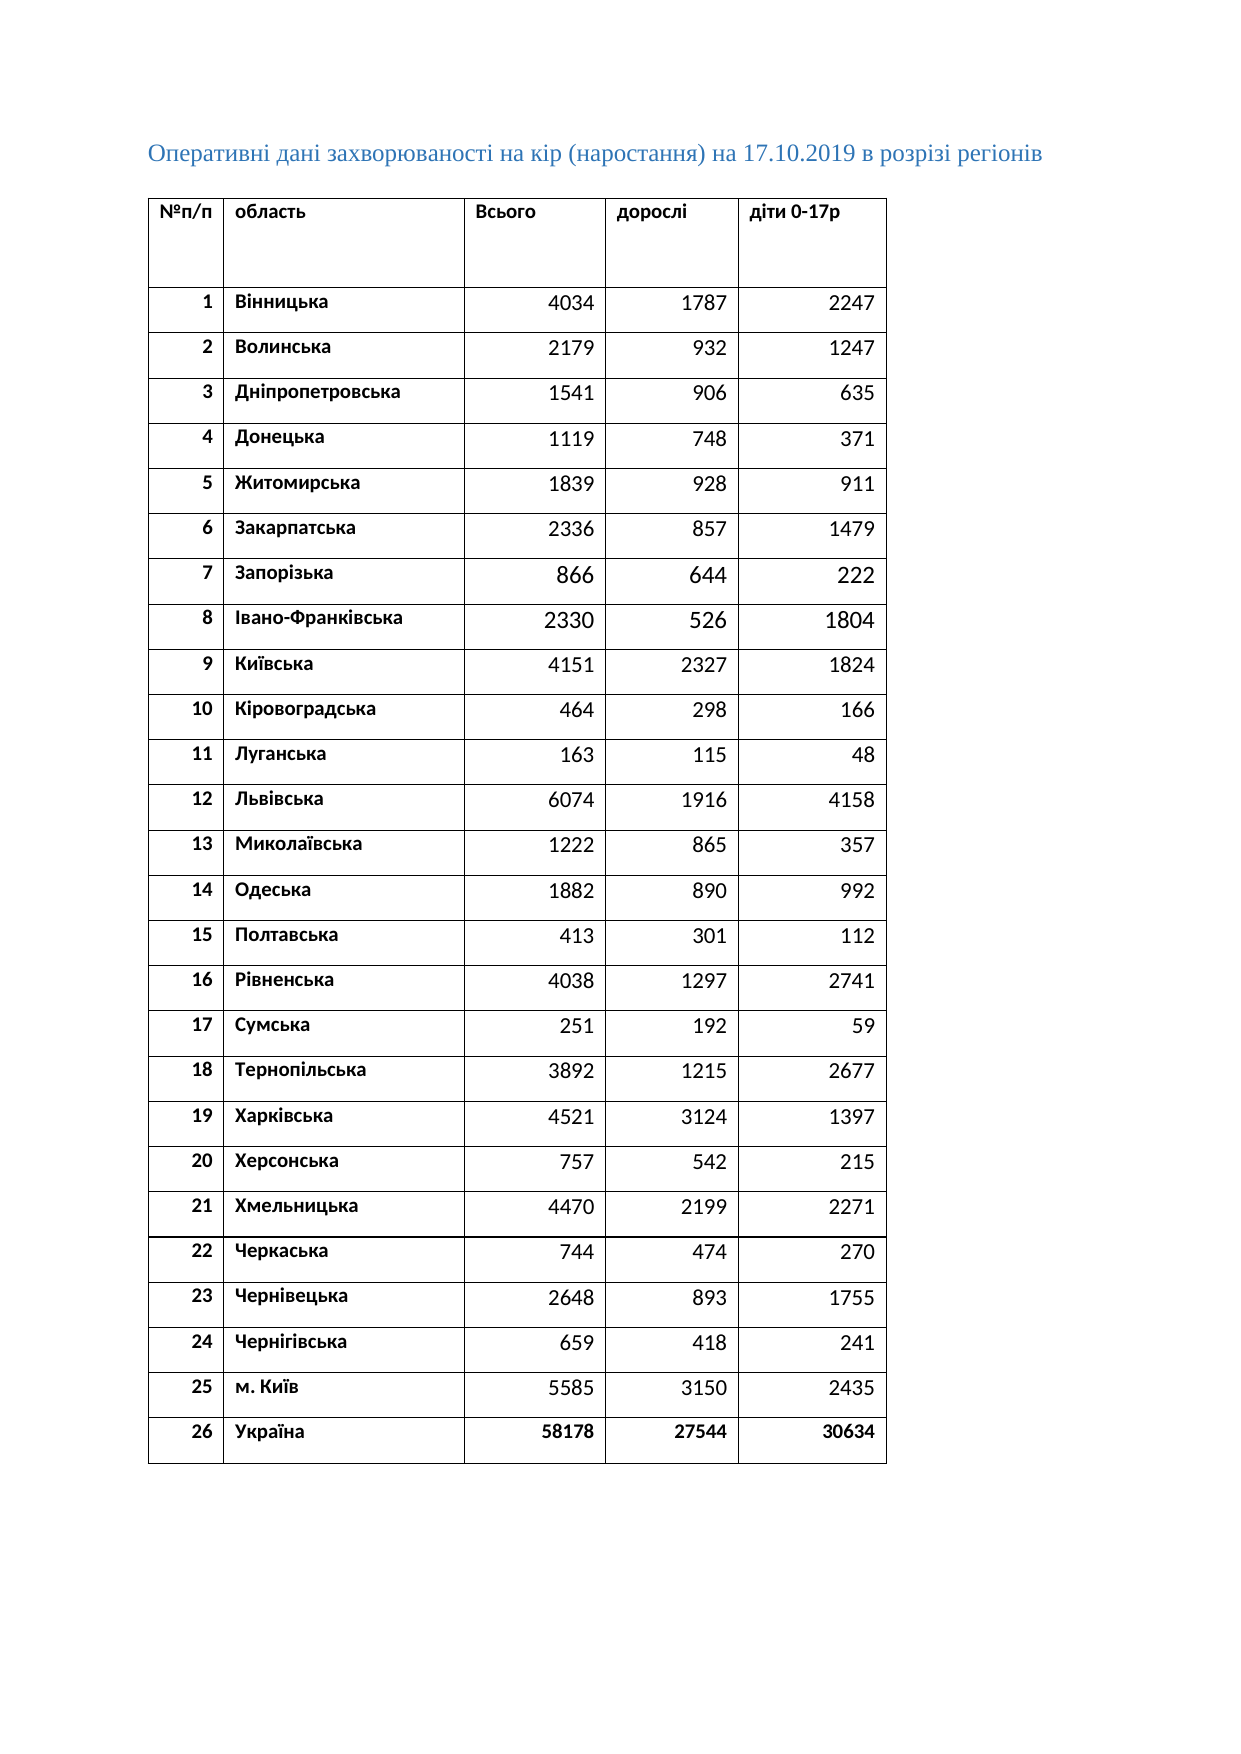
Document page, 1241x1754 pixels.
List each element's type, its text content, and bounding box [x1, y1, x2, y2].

table_cell 59 [739, 1011, 886, 1056]
table_cell Тернопільська [224, 1057, 464, 1101]
table_cell 526 [606, 605, 738, 649]
table_cell 30634 [739, 1418, 886, 1462]
table_cell Хмельницька [224, 1192, 464, 1236]
table_cell 4470 [465, 1192, 605, 1236]
table_cell 192 [606, 1011, 738, 1056]
table_cell 744 [465, 1238, 605, 1282]
table_cell 2327 [606, 650, 738, 694]
table_cell 1247 [739, 333, 886, 377]
subtitle Оперативні дані захворюваності на кір (наростання) на 17.10.2019 в розрізі регіонів [148, 138, 1152, 167]
table_cell 1215 [606, 1057, 738, 1101]
table_cell 24 [149, 1328, 223, 1372]
table_cell 241 [739, 1328, 886, 1372]
table_cell 20 [149, 1147, 223, 1191]
table_cell Одеська [224, 876, 464, 920]
table_cell 1119 [465, 424, 605, 468]
table_cell 112 [739, 921, 886, 965]
table_cell [606, 243, 738, 287]
table_cell Чернівецька [224, 1283, 464, 1327]
table_cell 1755 [739, 1283, 886, 1327]
table_cell 222 [739, 559, 886, 603]
table_cell Луганська [224, 740, 464, 784]
table_header область [224, 199, 464, 243]
table_cell Рівненська [224, 966, 464, 1010]
table_cell [224, 243, 464, 287]
table_cell 12 [149, 785, 223, 829]
table_cell 4158 [739, 785, 886, 829]
table_cell 3892 [465, 1057, 605, 1101]
table_cell 4151 [465, 650, 605, 694]
table_header №п/п [149, 199, 223, 243]
table_cell 251 [465, 1011, 605, 1056]
table_cell 464 [465, 695, 605, 739]
table_cell 418 [606, 1328, 738, 1372]
table_cell Івано-Франківська [224, 605, 464, 649]
table_cell Закарпатська [224, 514, 464, 558]
table_cell 2330 [465, 605, 605, 649]
table_cell Черкаська [224, 1238, 464, 1282]
table_cell 115 [606, 740, 738, 784]
table_cell 270 [739, 1238, 886, 1282]
table_cell Кіровоградська [224, 695, 464, 739]
table_cell 163 [465, 740, 605, 784]
table_cell Волинська [224, 333, 464, 377]
table_cell 4038 [465, 966, 605, 1010]
table_cell 357 [739, 831, 886, 875]
table_cell 8 [149, 605, 223, 649]
table_cell 5585 [465, 1373, 605, 1417]
table_cell 2 [149, 333, 223, 377]
table_header дорослі [606, 199, 738, 243]
table_cell 866 [465, 559, 605, 603]
table_cell 4034 [465, 288, 605, 332]
table_cell 1787 [606, 288, 738, 332]
table_cell 3124 [606, 1102, 738, 1146]
table_cell 1479 [739, 514, 886, 558]
table_cell 542 [606, 1147, 738, 1191]
table_cell 298 [606, 695, 738, 739]
table_cell 906 [606, 379, 738, 423]
table_cell 14 [149, 876, 223, 920]
table_cell 7 [149, 559, 223, 603]
table_cell 6074 [465, 785, 605, 829]
table_cell 865 [606, 831, 738, 875]
table_cell 371 [739, 424, 886, 468]
table_cell [739, 243, 886, 287]
table_cell Львівська [224, 785, 464, 829]
table_cell 13 [149, 831, 223, 875]
table_cell 1297 [606, 966, 738, 1010]
table_cell 1 [149, 288, 223, 332]
table_cell 2677 [739, 1057, 886, 1101]
table_cell 2648 [465, 1283, 605, 1327]
table_cell 992 [739, 876, 886, 920]
table_cell 18 [149, 1057, 223, 1101]
table_cell Донецька [224, 424, 464, 468]
table_cell 16 [149, 966, 223, 1010]
table_cell 1541 [465, 379, 605, 423]
table_cell 9 [149, 650, 223, 694]
table_cell 928 [606, 469, 738, 513]
table_header діти 0-17р [739, 199, 886, 243]
table_cell 893 [606, 1283, 738, 1327]
table_cell 644 [606, 559, 738, 603]
table_cell 11 [149, 740, 223, 784]
table_cell 2271 [739, 1192, 886, 1236]
table_cell 932 [606, 333, 738, 377]
table_cell 4521 [465, 1102, 605, 1146]
table_cell Запорізька [224, 559, 464, 603]
table_cell 58178 [465, 1418, 605, 1462]
table_cell 48 [739, 740, 886, 784]
table_cell 2247 [739, 288, 886, 332]
table_cell 6 [149, 514, 223, 558]
table_cell Полтавська [224, 921, 464, 965]
table_cell Вінницька [224, 288, 464, 332]
table_cell 215 [739, 1147, 886, 1191]
table_cell Херсонська [224, 1147, 464, 1191]
table_cell 635 [739, 379, 886, 423]
table_cell 301 [606, 921, 738, 965]
table_cell 474 [606, 1238, 738, 1282]
table_cell 5 [149, 469, 223, 513]
table_cell 1397 [739, 1102, 886, 1146]
table_cell 911 [739, 469, 886, 513]
table_cell 2741 [739, 966, 886, 1010]
table_cell 659 [465, 1328, 605, 1372]
table_cell 1839 [465, 469, 605, 513]
table_cell м. Київ [224, 1373, 464, 1417]
table_cell [149, 243, 223, 287]
table_cell Чернігівська [224, 1328, 464, 1372]
table_cell 857 [606, 514, 738, 558]
table_cell 19 [149, 1102, 223, 1146]
table_cell 1804 [739, 605, 886, 649]
table_cell 413 [465, 921, 605, 965]
table_cell 10 [149, 695, 223, 739]
table_cell 2435 [739, 1373, 886, 1417]
table_cell 2179 [465, 333, 605, 377]
table_cell Сумська [224, 1011, 464, 1056]
table_cell 2336 [465, 514, 605, 558]
table_cell 166 [739, 695, 886, 739]
table_cell 1916 [606, 785, 738, 829]
table_cell Україна [224, 1418, 464, 1462]
table_cell 21 [149, 1192, 223, 1236]
table_cell 2199 [606, 1192, 738, 1236]
table_cell 757 [465, 1147, 605, 1191]
table_header Всього [465, 199, 605, 243]
table_cell 23 [149, 1283, 223, 1327]
table_cell 1882 [465, 876, 605, 920]
table_cell 1824 [739, 650, 886, 694]
table_cell Миколаївська [224, 831, 464, 875]
table_cell 3 [149, 379, 223, 423]
table_cell 26 [149, 1418, 223, 1462]
table_cell 22 [149, 1238, 223, 1282]
table_cell [465, 243, 605, 287]
table_cell Київська [224, 650, 464, 694]
table_cell 3150 [606, 1373, 738, 1417]
table_cell Дніпропетровська [224, 379, 464, 423]
table_cell 4 [149, 424, 223, 468]
table_cell 17 [149, 1011, 223, 1056]
table_cell Харківська [224, 1102, 464, 1146]
table_cell 890 [606, 876, 738, 920]
table_cell 25 [149, 1373, 223, 1417]
table_cell 15 [149, 921, 223, 965]
table_cell 1222 [465, 831, 605, 875]
table_cell 27544 [606, 1418, 738, 1462]
table_cell 748 [606, 424, 738, 468]
table_cell Житомирська [224, 469, 464, 513]
